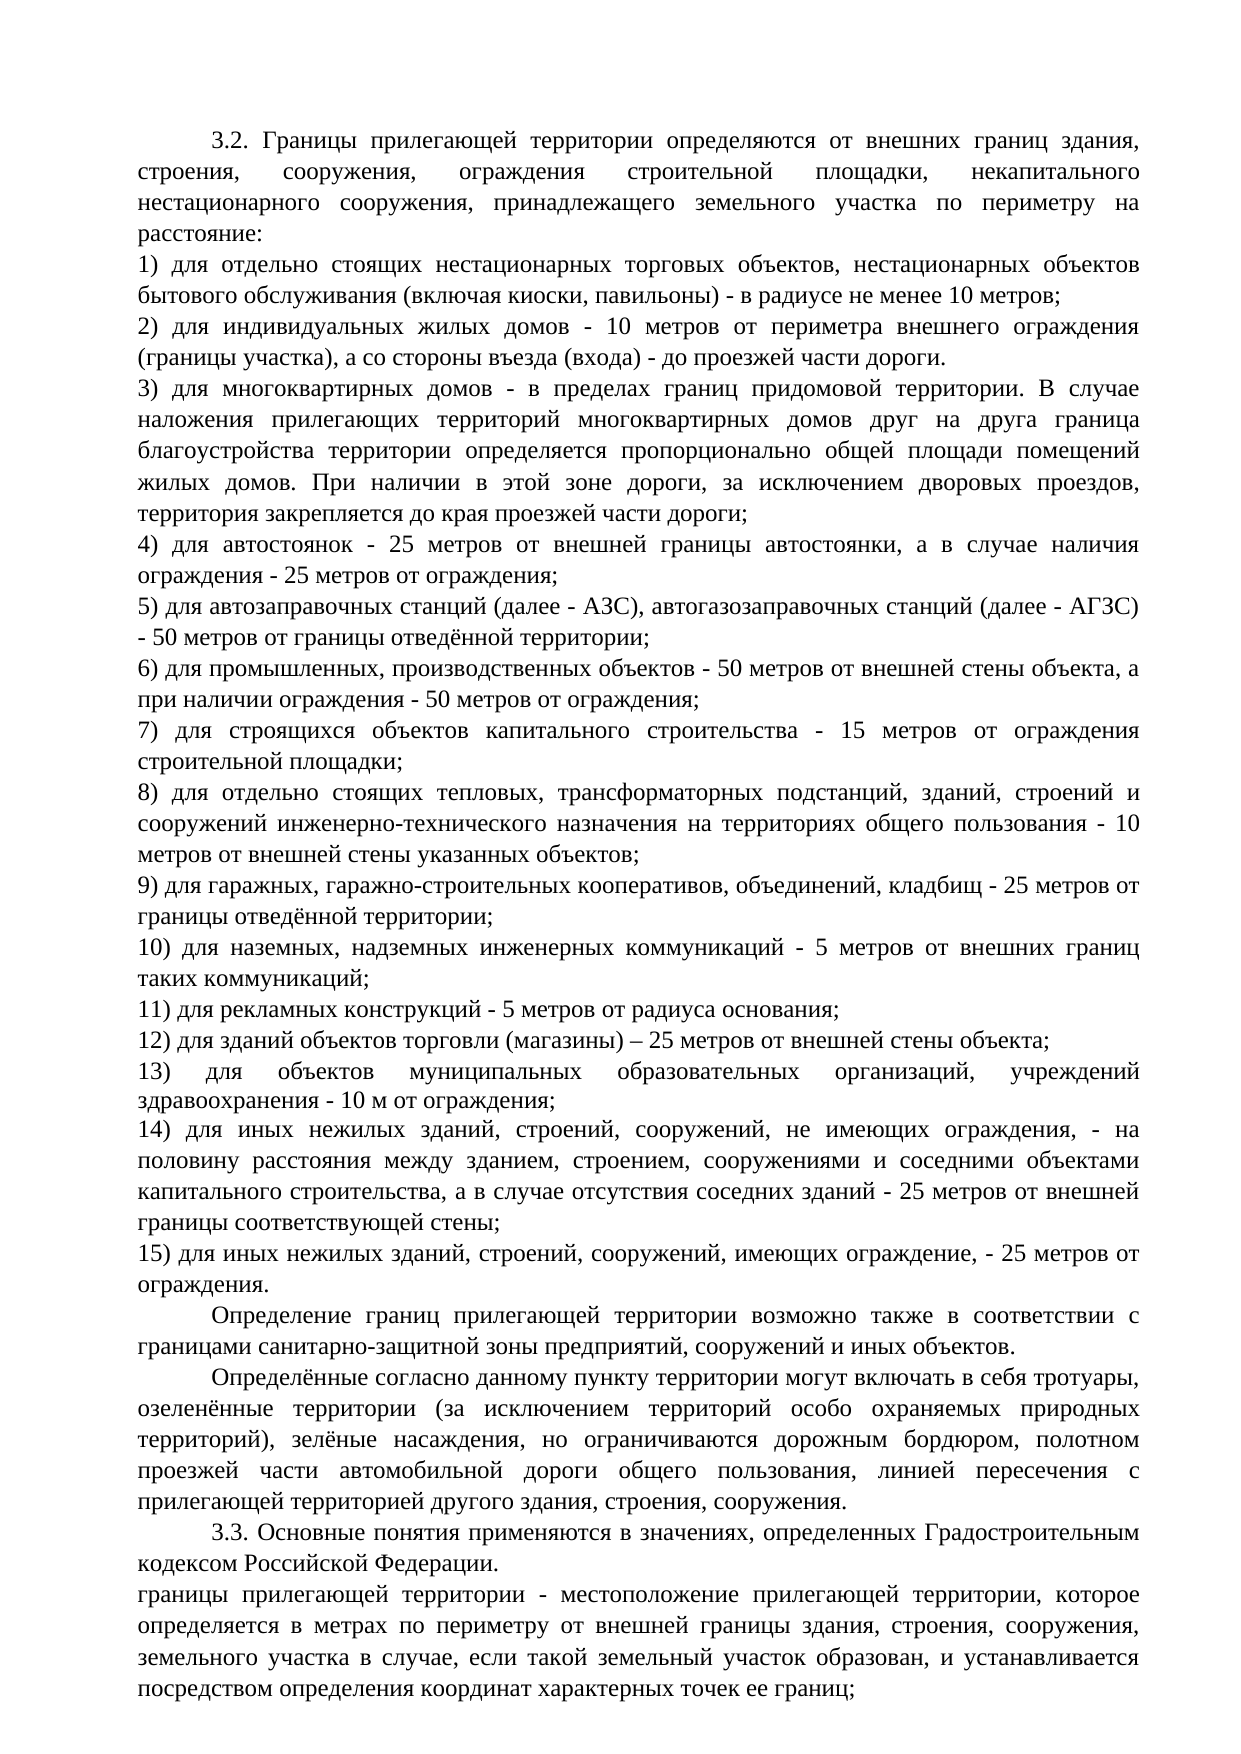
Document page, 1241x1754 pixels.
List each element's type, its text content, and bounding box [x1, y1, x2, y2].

text 13) для объектов муниципальных образовательных организаций, учреждений здравоохранения - 10 м от ограждения; [137, 1056, 1141, 1114]
text Определение границ прилегающей территории возможно также в соответствии с границами санитарно-защитной зоны предприятий, сооружений и иных объектов. [137, 1300, 1141, 1360]
text 9) для гаражных, гаражно-строительных кооперативов, объединений, кладбищ - 25 метров от границы отведённой территории; [137, 870, 1141, 930]
text 3) для многоквартирных домов - в пределах границ придомовой территории. В случае наложения прилегающих территорий многоквартирных домов друг на друга граница благоустройства территории определяется пропорционально общей площади помещений жилых домов. При наличии в этой зоне дороги, за исключением дворовых проездов, территория закрепляется до края проезжей части дороги; [137, 373, 1141, 526]
text 2) для индивидуальных жилых домов - 10 метров от периметра внешнего ограждения (границы участка), а со стороны въезда (входа) - до проезжей части дороги. [137, 311, 1141, 371]
text 4) для автостоянок - 25 метров от внешней границы автостоянки, а в случае наличия ограждения - 25 метров от ограждения; [137, 529, 1141, 588]
text 11) для рекламных конструкций - 5 метров от радиуса основания; [137, 994, 1141, 1023]
text 14) для иных нежилых зданий, строений, сооружений, не имеющих ограждения, - на половину расстояния между зданием, строением, сооружениями и соседними объектами капитального строительства, а в случае отсутствия соседних зданий - 25 метров от внешней границы соответствующей стены; [137, 1114, 1141, 1236]
text 15) для иных нежилых зданий, строений, сооружений, имеющих ограждение, - 25 метров от ограждения. [137, 1238, 1141, 1298]
text 8) для отдельно стоящих тепловых, трансформаторных подстанций, зданий, строений и сооружений инженерно-технического назначения на территориях общего пользования - 10 метров от внешней стены указанных объектов; [137, 777, 1141, 868]
text 7) для строящихся объектов капитального строительства - 15 метров от ограждения строительной площадки; [137, 715, 1141, 775]
text 10) для наземных, надземных инженерных коммуникаций - 5 метров от внешних границ таких коммуникаций; [137, 932, 1141, 992]
text 3.3. Основные понятия применяются в значениях, определенных Градостроительным кодексом Российской Федерации. [137, 1517, 1141, 1577]
text 6) для промышленных, производственных объектов - 50 метров от внешней стены объекта, а при наличии ограждения - 50 метров от ограждения; [137, 653, 1141, 713]
text 1) для отдельно стоящих нестационарных торговых объектов, нестационарных объектов бытового обслуживания (включая киоски, павильоны) - в радиусе не менее 10 метров; [137, 249, 1141, 309]
text 3.2. Границы прилегающей территории определяются от внешних границ здания, строения, сооружения, ограждения строительной площадки, некапитального нестационарного сооружения, принадлежащего земельного участка по периметру на расстояние: [137, 125, 1141, 247]
text 12) для зданий объектов торговли (магазины) – 25 метров от внешней стены объекта; [137, 1025, 1141, 1054]
text Определённые согласно данному пункту территории могут включать в себя тротуары, озеленённые территории (за исключением территорий особо охраняемых природных территорий), зелёные насаждения, но ограничиваются дорожным бордюром, полотном проезжей части автомобильной дороги общего пользования, линией пересечения с прилегающей территорией другого здания, строения, сооружения. [137, 1362, 1141, 1515]
text 5) для автозаправочных станций (далее - АЗС), автогазозаправочных станций (далее - АГЗС) - 50 метров от границы отведённой территории; [137, 591, 1141, 651]
text границы прилегающей территории - местоположение прилегающей территории, которое определяется в метрах по периметру от внешней границы здания, строения, сооружения, земельного участка в случае, если такой земельный участок образован, и устанавливается посредством определения координат характерных точек ее границ; [137, 1579, 1141, 1701]
